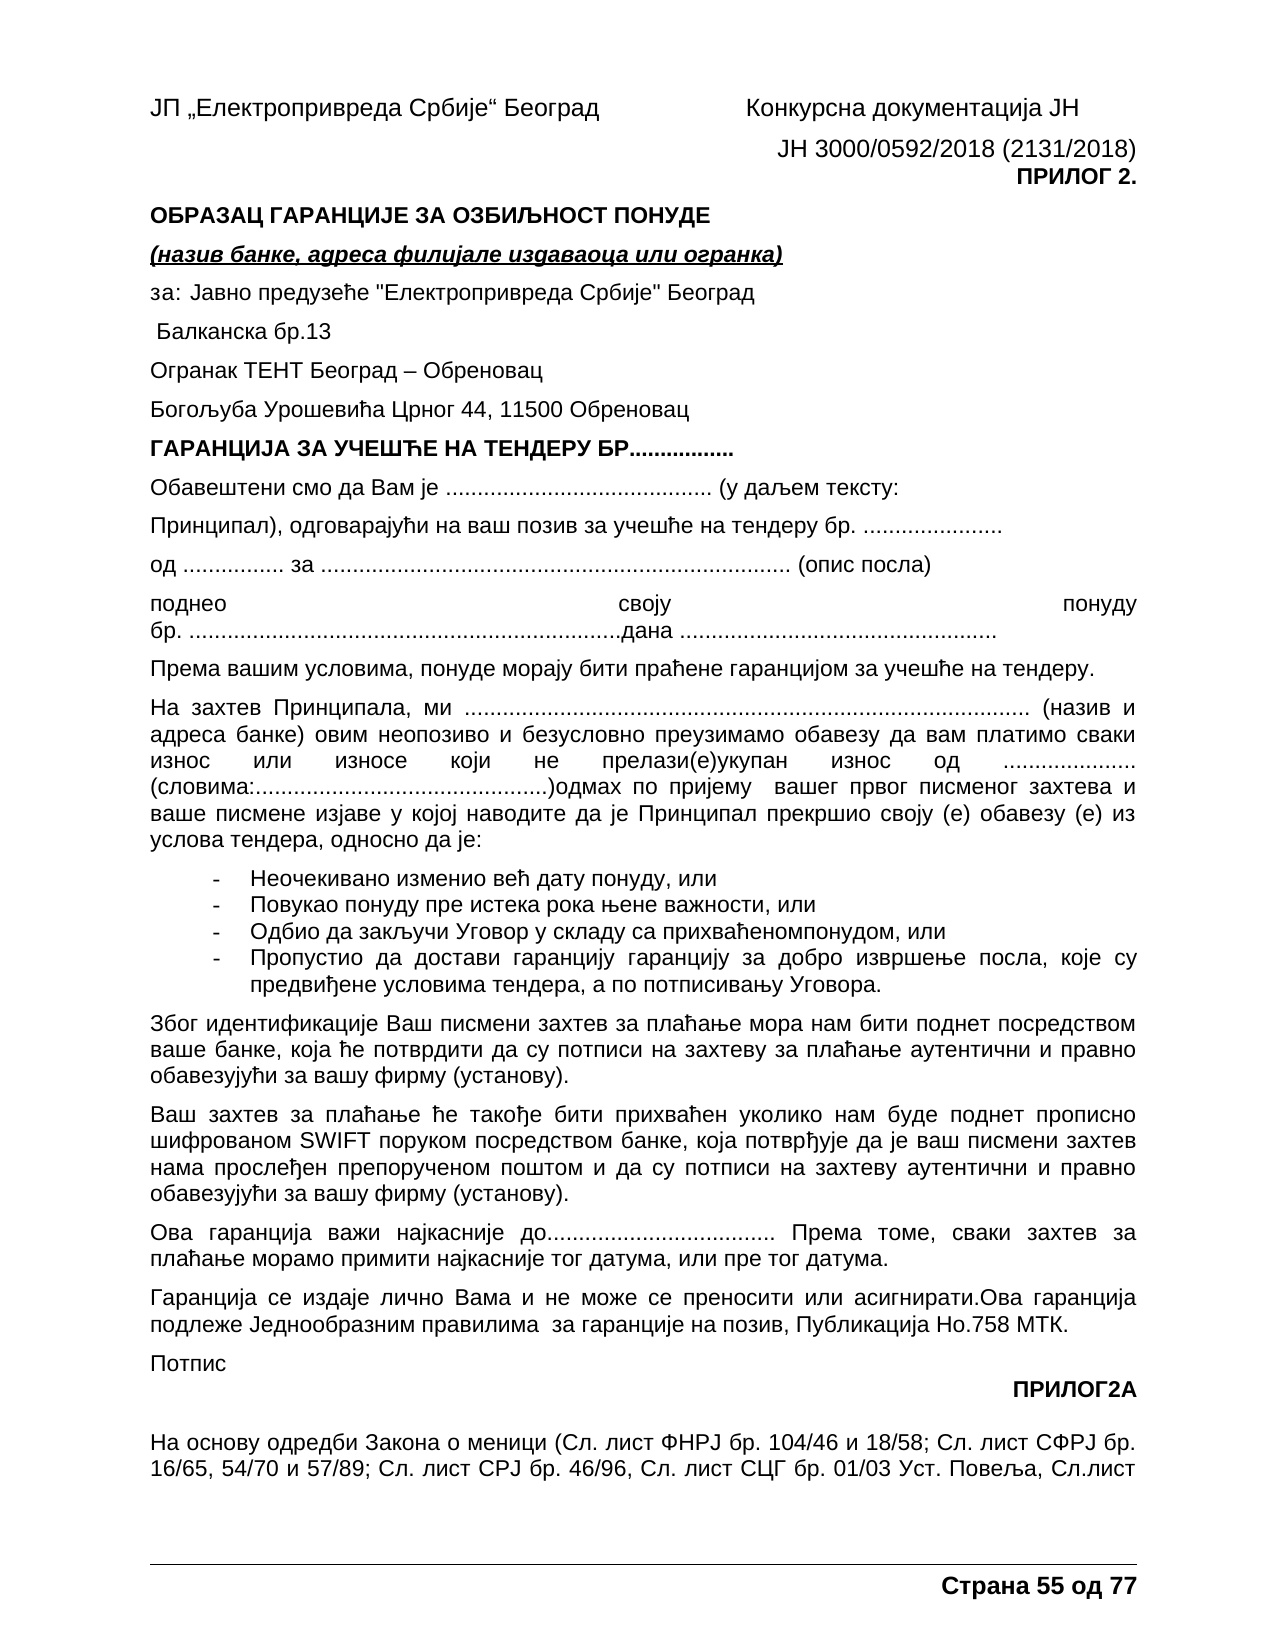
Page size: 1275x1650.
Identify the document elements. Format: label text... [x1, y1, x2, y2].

text Ова гаранција важи најкасније до.................................... Према томе, сваки захтев за плаћање морамо примити најкасније тог датума, или пре тог датума. [150, 1219, 1137, 1272]
text за: Јавно предузеће "Електропривреда Србије" Београд [150, 279, 1137, 306]
text Балканска бр.13 [150, 318, 1137, 344]
text ПРИЛОГ 2. [150, 163, 1137, 189]
text поднео своју понуду бр. ....................................................................дана .................................................. [150, 590, 1137, 643]
text (назив банке, адреса филијале издаваоца или огранка) [150, 241, 1137, 267]
text Према вашим условима, понуде морају бити праћене гаранцијом за учешће на тендеру. [150, 655, 1137, 682]
text Потпис [150, 1349, 1137, 1376]
list Повукао понуду пре истека рока њене важности, или [212, 891, 1137, 918]
list Пропустио да достави гаранцију гаранцију за добро извршење посла, које су предвиђене условима тендера, а по потписивању Уговора. [213, 944, 1137, 997]
list Неочекивано изменио већ дату понуду, или [212, 865, 1137, 891]
text Огранак ТЕНТ Београд – Обреновац [150, 357, 1137, 383]
text На захтев Принципала, ми ......................................................................................... (назив и адреса банке) овим неопозиво и безусловно преузимамо обавезу да вам платимо сваки износ или износе који не прелази(е)укупан износ од .....................(словима:..............................................)одмах по пријему вашег првог писменог захтева и ваше писмене изјаве у којој наводите да је Принципал прекршио своју (е) обавезу (е) из услова тендера, односно да је: [150, 694, 1137, 852]
text Због идентификације Ваш писмени захтев за плаћање мора нам бити поднет посредством ваше банке, која ће потврдити да су потписи на захтеву за плаћање аутентични и правно обавезујући за вашу фирму (установу). [150, 1009, 1137, 1089]
text Богољуба Урошевића Црног 44, 11500 Обреновац [150, 396, 1137, 422]
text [150, 1428, 1137, 1481]
list Одбио да закључи Уговор у складу са прихваћеномпонудом, или [212, 918, 1137, 944]
text ГАРАНЦИЈА ЗА УЧЕШЋЕ НА ТЕНДЕРУ БР................. [150, 435, 1137, 461]
text Ваш захтев за плаћање ће такође бити прихваћен уколико нам буде поднет прописно шифрованом SWIFT поруком посредством банке, која потврђује да је ваш писмени захтев нама прослеђен препорученом поштом и да су потписи на захтеву аутентични и правно обавезујући за вашу фирму (установу). [150, 1101, 1137, 1207]
text Принципал), одговарајући на ваш позив за учешће на тендеру бр. ...................... [150, 512, 1137, 539]
text Обавештени смо да Вам је .......................................... (у даљем тексту: [150, 474, 1137, 500]
text од ................ за .......................................................................... (опис посла) [150, 551, 1137, 578]
list ОБРАЗАЦ ГАРАНЦИЈЕ ЗА ОЗБИЉНОСТ ПОНУДЕ [150, 202, 1137, 228]
text Гаранција се издаје лично Вама и не може се преносити или асигнирати.Ова гаранција подлеже Једнообразним правилима за гаранције на позив, Публикација Но.758 МТК. [150, 1284, 1137, 1337]
text ПРИЛОГ2А [150, 1376, 1137, 1402]
